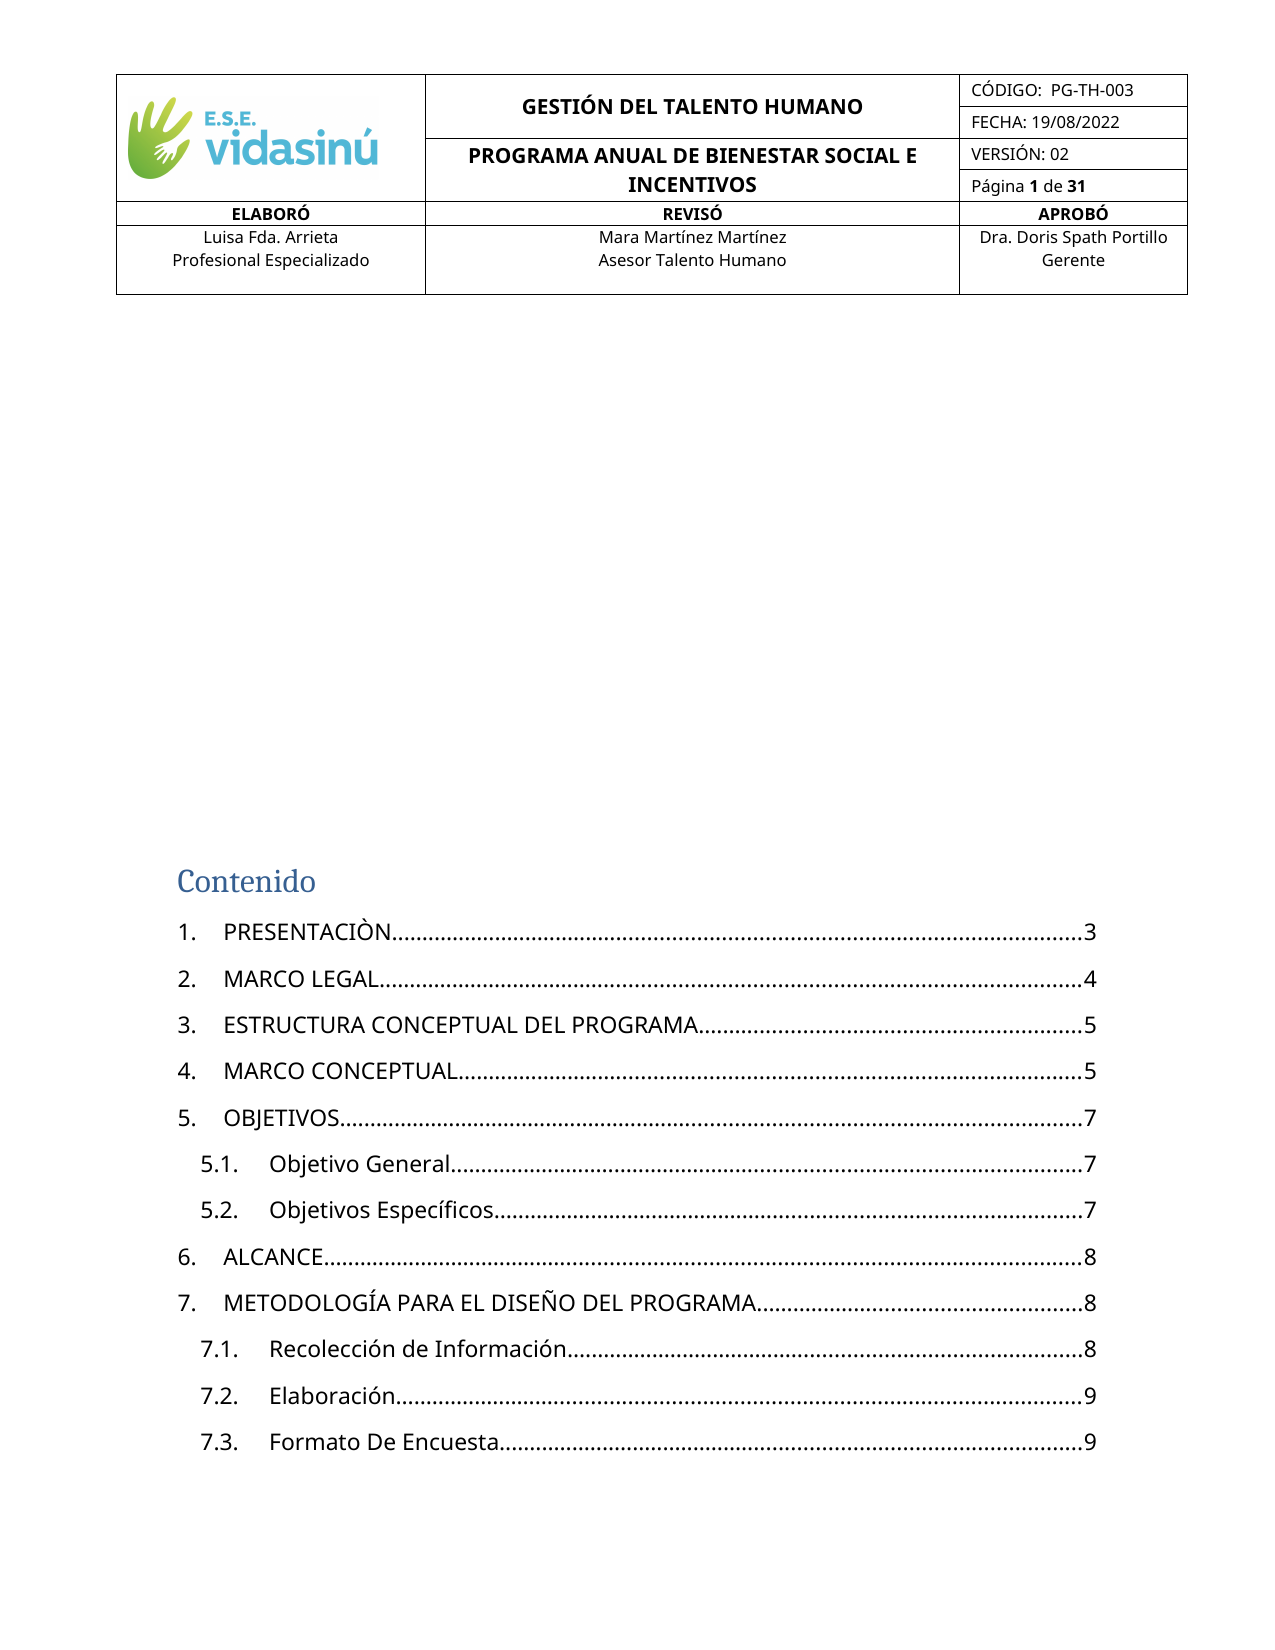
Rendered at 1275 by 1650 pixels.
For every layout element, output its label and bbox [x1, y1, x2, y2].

picture [127, 96, 379, 180]
